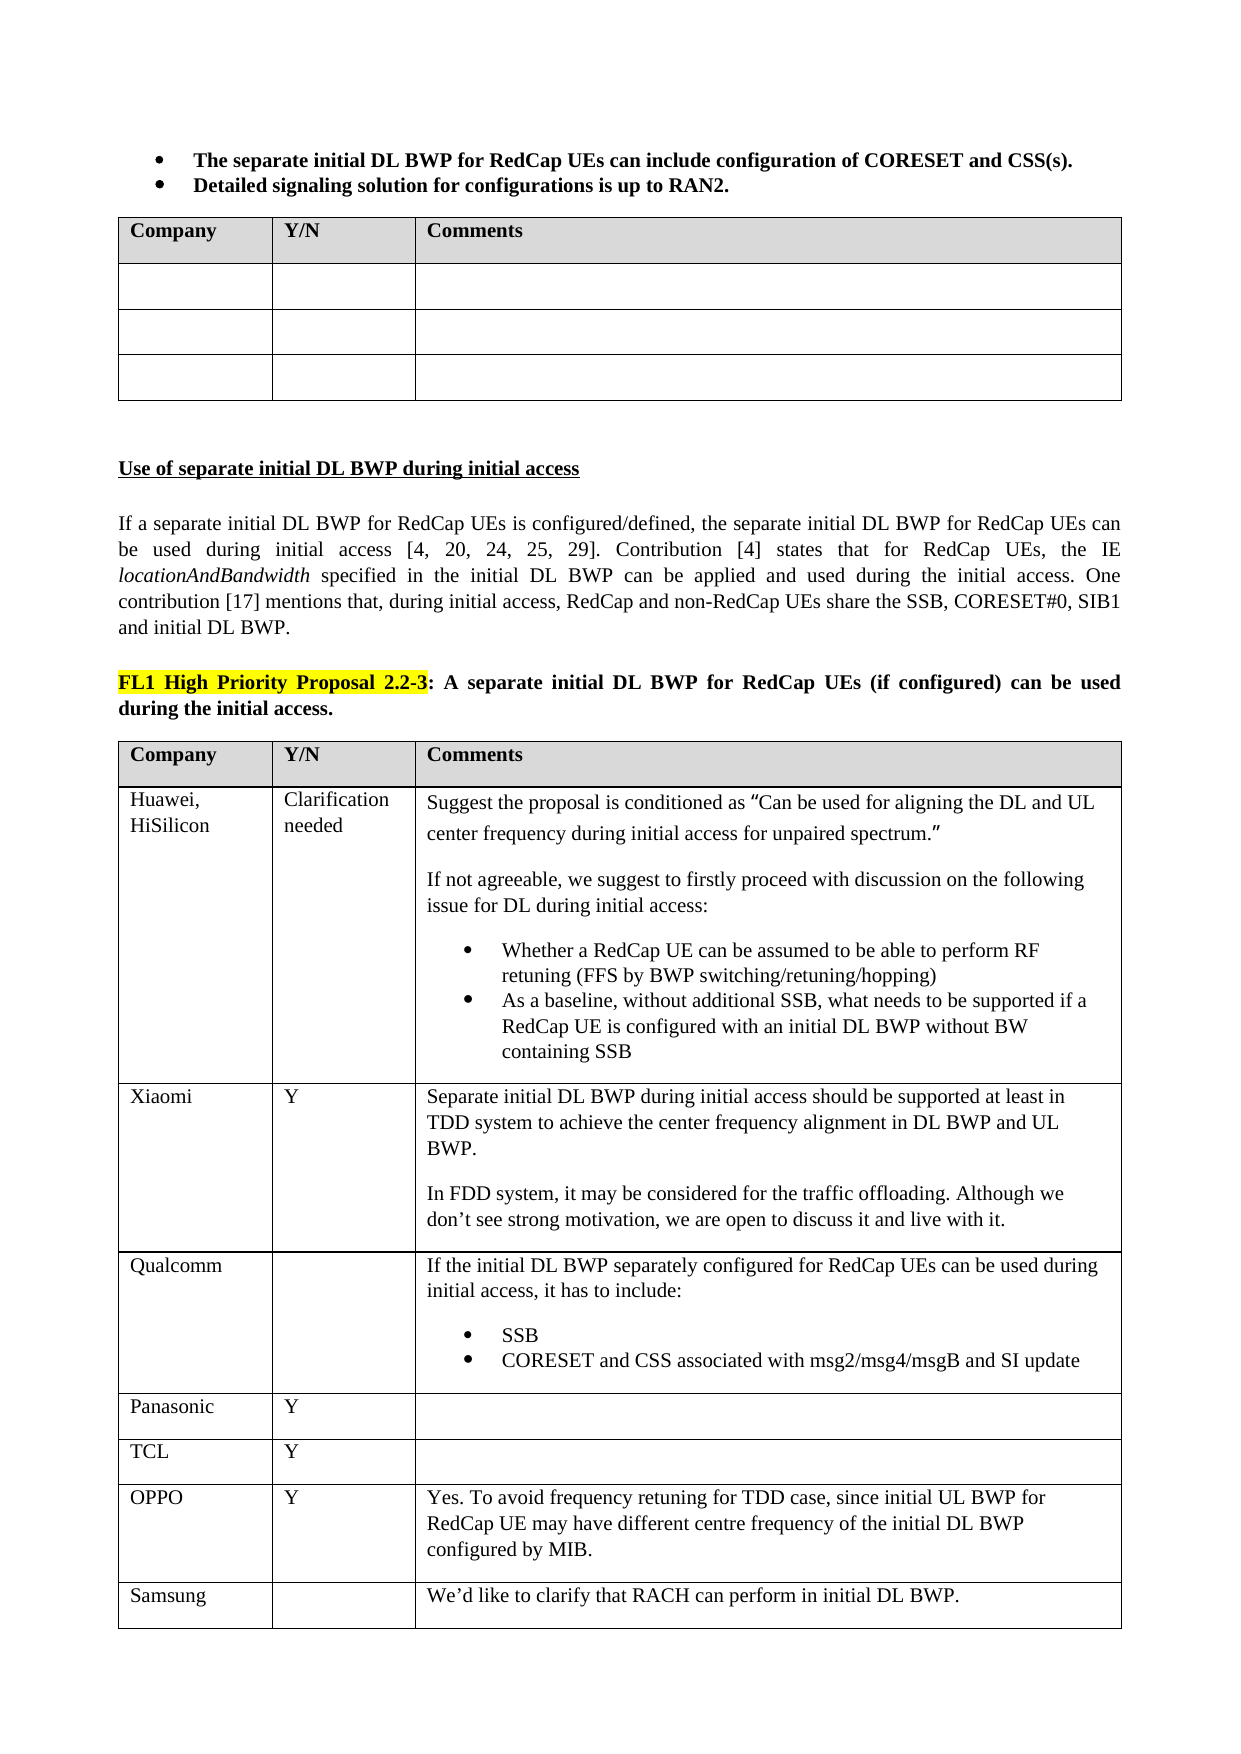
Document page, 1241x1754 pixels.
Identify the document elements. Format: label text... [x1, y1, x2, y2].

table_cell [416, 1394, 1121, 1438]
table_cell [416, 264, 1121, 308]
text FL1 High Priority Proposal 2.2-3: A separate initial DL BWP for RedCap UEs (if configured) can be used during the initial access. [118, 670, 1122, 720]
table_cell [416, 1583, 1121, 1627]
list The separate initial DL BWP for RedCap UEs can include configuration of CORESET and CSS(s). [156, 147, 1122, 172]
text If a separate initial DL BWP for RedCap UEs is configured/defined, the separate initial DL BWP for RedCap UEs can be used during initial access [4, 20, 24, 25, 29]. Contribution [4] states that for RedCap UEs, the IE locationAndBandwidth specified in the initial DL BWP can be applied and used during the initial access. One contribution [17] mentions that, during initial access, RedCap and non-RedCap UEs share the SSB, CORESET#0, SIB1 and initial DL BWP. [118, 511, 1122, 639]
table_cell [273, 355, 415, 400]
table_cell If the initial DL BWP separately configured for RedCap UEs can be used during initial access, it has to include: SSB CORESET and CSS associated with msg2/msg4/msgB and SI update [416, 1253, 1121, 1393]
table_cell [119, 355, 272, 400]
table_cell Huawei, HiSilicon [119, 788, 272, 1083]
table_header Comments [416, 742, 1121, 786]
table_header Company [119, 218, 272, 263]
table_header Y/N [273, 742, 415, 786]
table_cell Y [273, 1485, 415, 1582]
table_cell Yes. To avoid frequency retuning for TDD case, since initial UL BWP for RedCap UE may have different centre frequency of the initial DL BWP configured by MIB. [416, 1485, 1121, 1582]
table_cell [119, 264, 272, 308]
table_cell Suggest the proposal is conditioned as “Can be used for aligning the DL and UL center frequency during initial access for unpaired spectrum.” If not agreeable, we suggest to firstly proceed with discussion on the following issue for DL during initial access: Whether a RedCap UE can be assumed to be able to perform RF retuning (FFS by BWP switching/retuning/hopping) As a baseline, without additional SSB, what needs to be supported if a RedCap UE is configured with an initial DL BWP without BW containing SSB [416, 788, 1121, 1083]
table_cell Y [273, 1084, 415, 1251]
table_cell Y [273, 1440, 415, 1484]
table_cell TCL [119, 1440, 272, 1484]
table_cell [416, 355, 1121, 400]
table_cell Qualcomm [119, 1253, 272, 1393]
table_cell Clarification needed [273, 788, 415, 1083]
table_header Y/N [273, 218, 415, 263]
table_header Company [119, 742, 272, 786]
table_cell Xiaomi [119, 1084, 272, 1251]
table_cell [273, 264, 415, 308]
table_cell [273, 310, 415, 354]
list Detailed signaling solution for configurations is up to RAN2. [156, 173, 1122, 197]
table_cell Samsung [119, 1583, 272, 1627]
table_cell [416, 1440, 1121, 1484]
table_cell [119, 310, 272, 354]
table_cell [416, 310, 1121, 354]
table_cell Panasonic [119, 1394, 272, 1438]
table_cell Separate initial DL BWP during initial access should be supported at least in TDD system to achieve the center frequency alignment in DL BWP and UL BWP. In FDD system, it may be considered for the traffic offloading. Although we don’t see strong motivation, we are open to discuss it and live with it. [416, 1084, 1121, 1251]
table_header Comments [416, 218, 1121, 263]
text Use of separate initial DL BWP during initial access [118, 456, 1122, 480]
table_cell OPPO [119, 1485, 272, 1582]
table_cell Y [273, 1394, 415, 1438]
table_cell [273, 1253, 415, 1393]
table_cell [273, 1583, 415, 1627]
